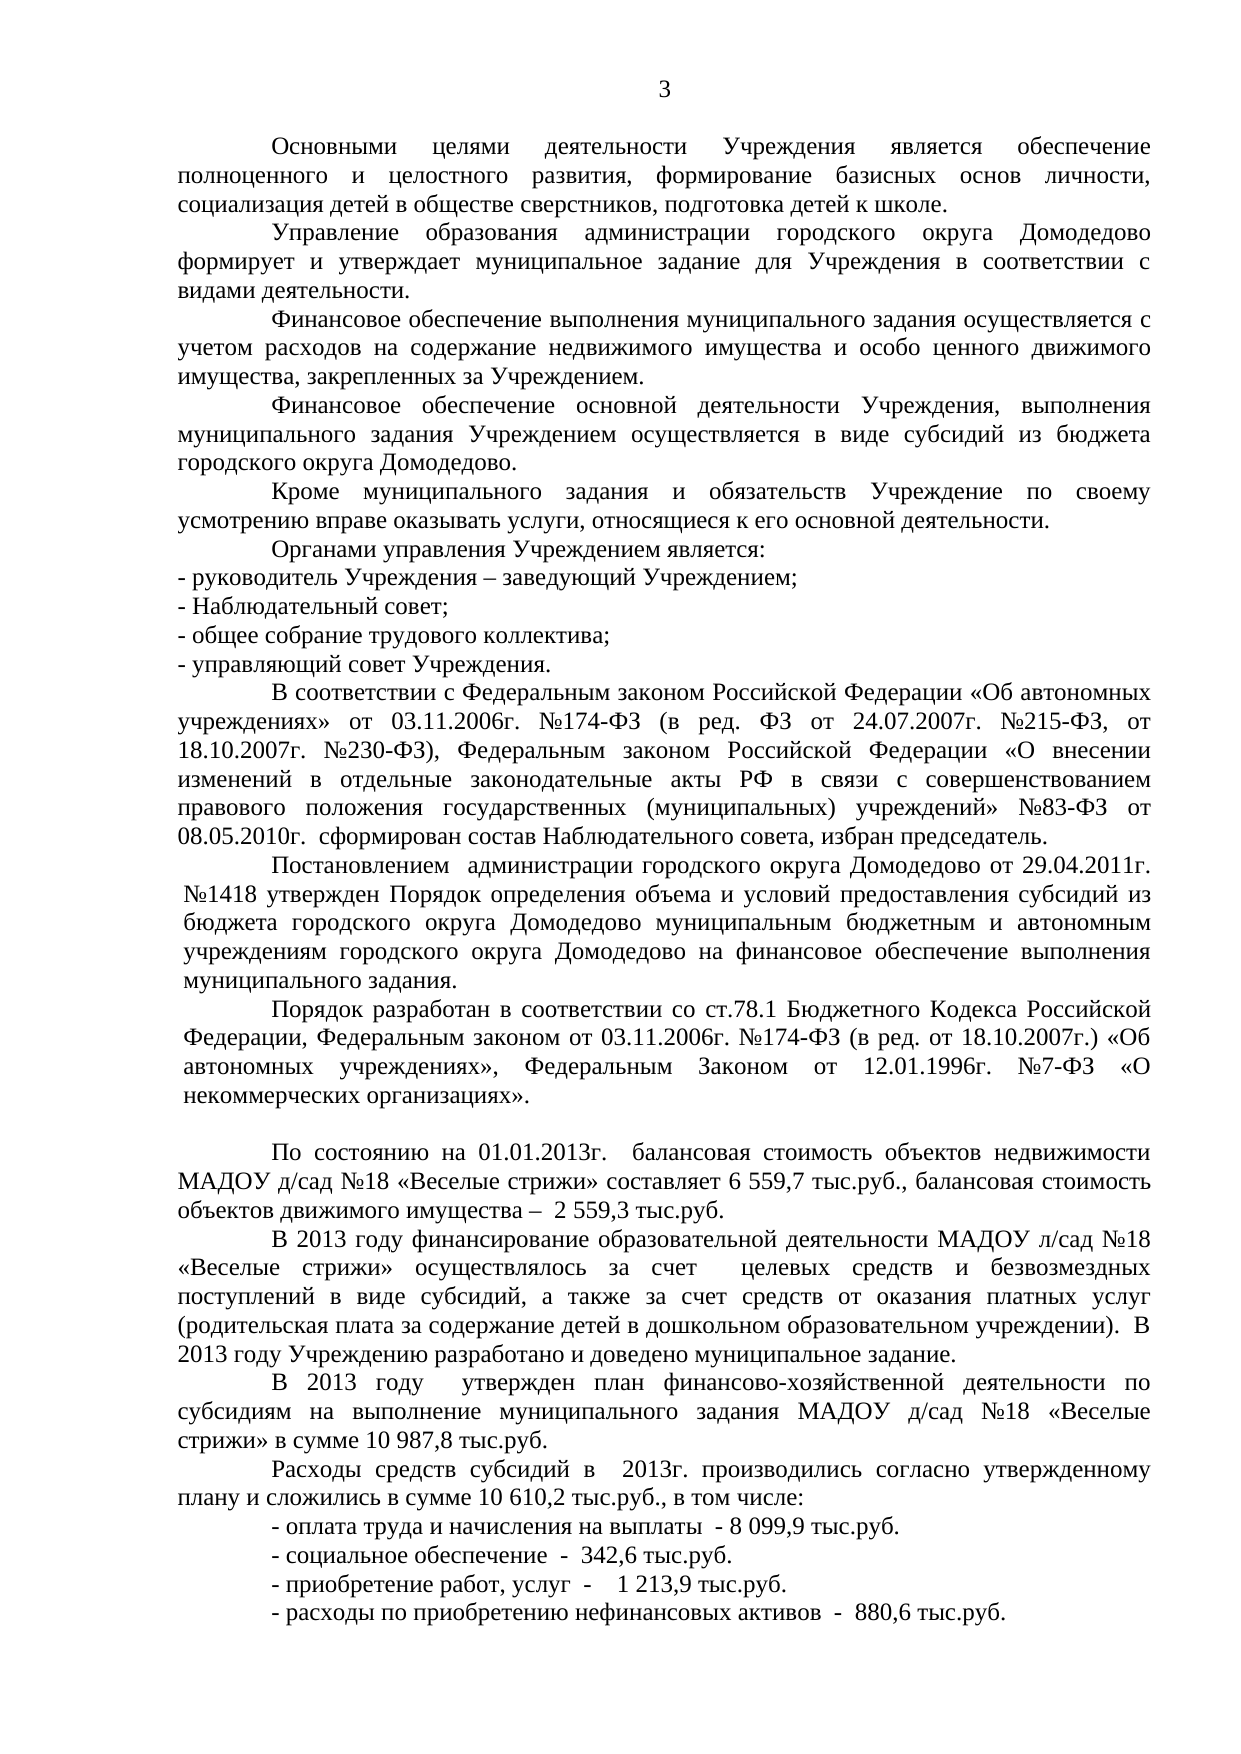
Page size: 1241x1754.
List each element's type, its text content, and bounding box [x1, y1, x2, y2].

text Кроме муниципального задания и обязательств Учреждение по своему усмотрению вправе оказывать услуги, относящиеся к его основной деятельности. [177, 476, 1152, 534]
text - расходы по приобретению нефинансовых активов - 880,6 тыс.руб. [177, 1597, 1152, 1626]
text Основными целями деятельности Учреждения является обеспечение полноценного и целостного развития, формирование базисных основ личности, социализация детей в обществе сверстников, подготовка детей к школе. [177, 131, 1152, 217]
text Постановлением администрации городского округа Домодедово от 29.04.2011г. №1418 утвержден Порядок определения объема и условий предоставления субсидий из бюджета городского округа Домодедово муниципальным бюджетным и автономным учреждениям городского округа Домодедово на финансовое обеспечение выполнения муниципального задания. [183, 850, 1152, 994]
text Финансовое обеспечение основной деятельности Учреждения, выполнения муниципального задания Учреждением осуществляется в виде субсидий из бюджета городского округа Домодедово. [177, 390, 1152, 476]
text В соответствии с Федеральным законом Российской Федерации «Об автономных учреждениях» от 03.11.2006г. №174-ФЗ (в ред. ФЗ от 24.07.2007г. №215-ФЗ, от 18.10.2007г. №230-ФЗ), Федеральным законом Российской Федерации «О внесении изменений в отдельные законодательные акты РФ в связи с совершенствованием правового положения государственных (муниципальных) учреждений» №83-ФЗ от 08.05.2010г. сформирован состав Наблюдательного совета, избран председатель. [177, 677, 1152, 850]
text - приобретение работ, услуг - 1 213,9 тыс.руб. [177, 1569, 1152, 1597]
text - управляющий совет Учреждения. [177, 649, 1152, 677]
text - руководитель Учреждения – заведующий Учреждением; [177, 562, 1152, 591]
text В 2013 году утвержден план финансово-хозяйственной деятельности по субсидиям на выполнение муниципального задания МАДОУ д/сад №18 «Веселые стрижи» в сумме 10 987,8 тыс.руб. [177, 1367, 1152, 1454]
text - Наблюдательный совет; [177, 591, 1152, 620]
text Порядок разработан в соответствии со ст.78.1 Бюджетного Кодекса Российской Федерации, Федеральным законом от 03.11.2006г. №174-ФЗ (в ред. от 18.10.2007г.) «Об автономных учреждениях», Федеральным Законом от 12.01.1996г. №7-ФЗ «О некоммерческих организациях». [183, 994, 1152, 1109]
text Управление образования администрации городского округа Домодедово формирует и утверждает муниципальное задание для Учреждения в соответствии с видами деятельности. [177, 217, 1152, 304]
text В 2013 году финансирование образовательной деятельности МАДОУ л/сад №18 «Веселые стрижи» осуществлялось за счет целевых средств и безвозмездных поступлений в виде субсидий, а также за счет средств от оказания платных услуг (родительская плата за содержание детей в дошкольном образовательном учреждении). В 2013 году Учреждению разработано и доведено муниципальное задание. [177, 1224, 1152, 1367]
text - оплата труда и начисления на выплаты - 8 099,9 тыс.руб. [177, 1511, 1152, 1540]
text Финансовое обеспечение выполнения муниципального задания осуществляется с учетом расходов на содержание недвижимого имущества и особо ценного движимого имущества, закрепленных за Учреждением. [177, 304, 1152, 390]
text По состоянию на 01.01.2013г. балансовая стоимость объектов недвижимости МАДОУ д/сад №18 «Веселые стрижи» составляет 6 559,7 тыс.руб., балансовая стоимость объектов движимого имущества – 2 559,3 тыс.руб. [177, 1137, 1152, 1224]
text - общее собрание трудового коллектива; [177, 620, 1152, 649]
text Органами управления Учреждением является: [177, 534, 1152, 562]
text Расходы средств субсидий в 2013г. производились согласно утвержденному плану и сложились в сумме 10 610,2 тыс.руб., в том числе: [177, 1454, 1152, 1511]
text - социальное обеспечение - 342,6 тыс.руб. [177, 1540, 1152, 1569]
